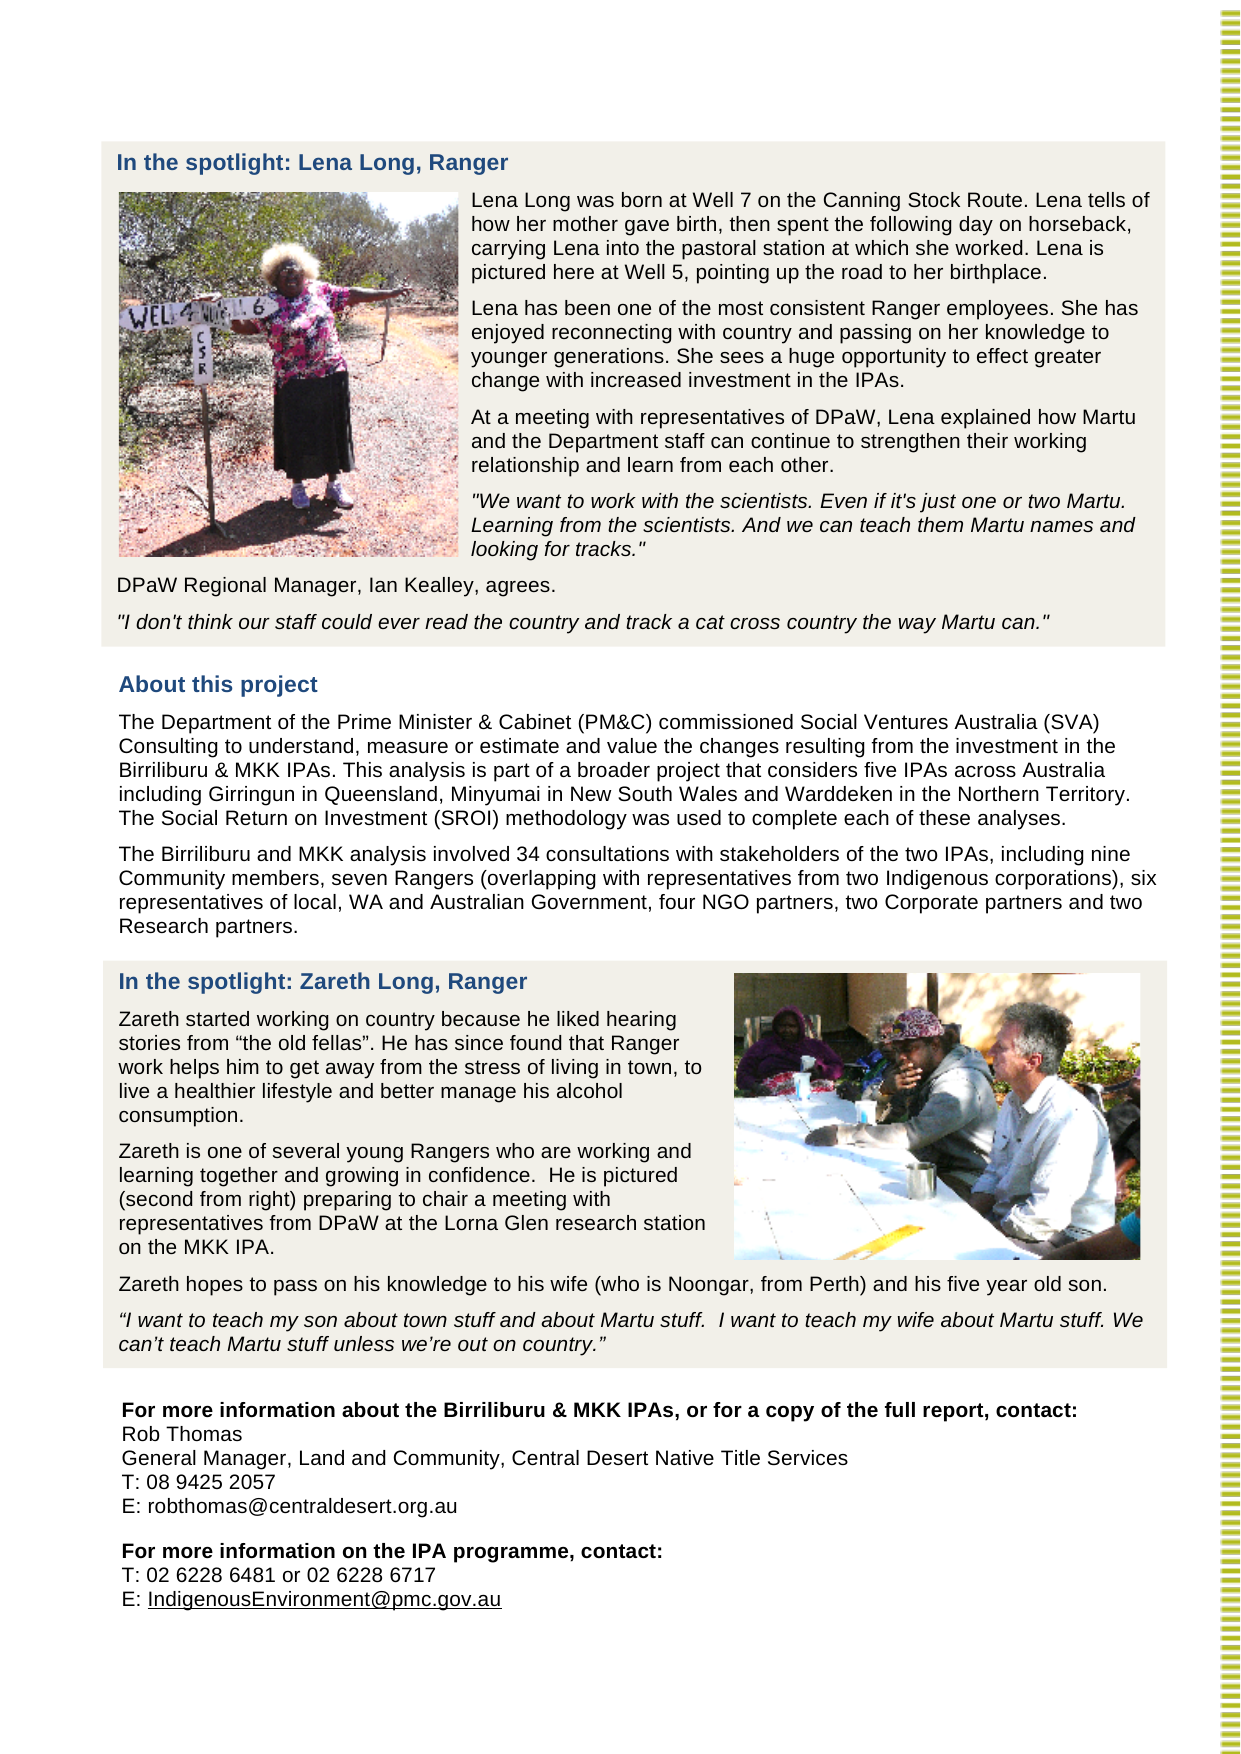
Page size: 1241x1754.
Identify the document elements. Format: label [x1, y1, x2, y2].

picture [118, 192, 459, 557]
picture [734, 973, 1141, 1260]
